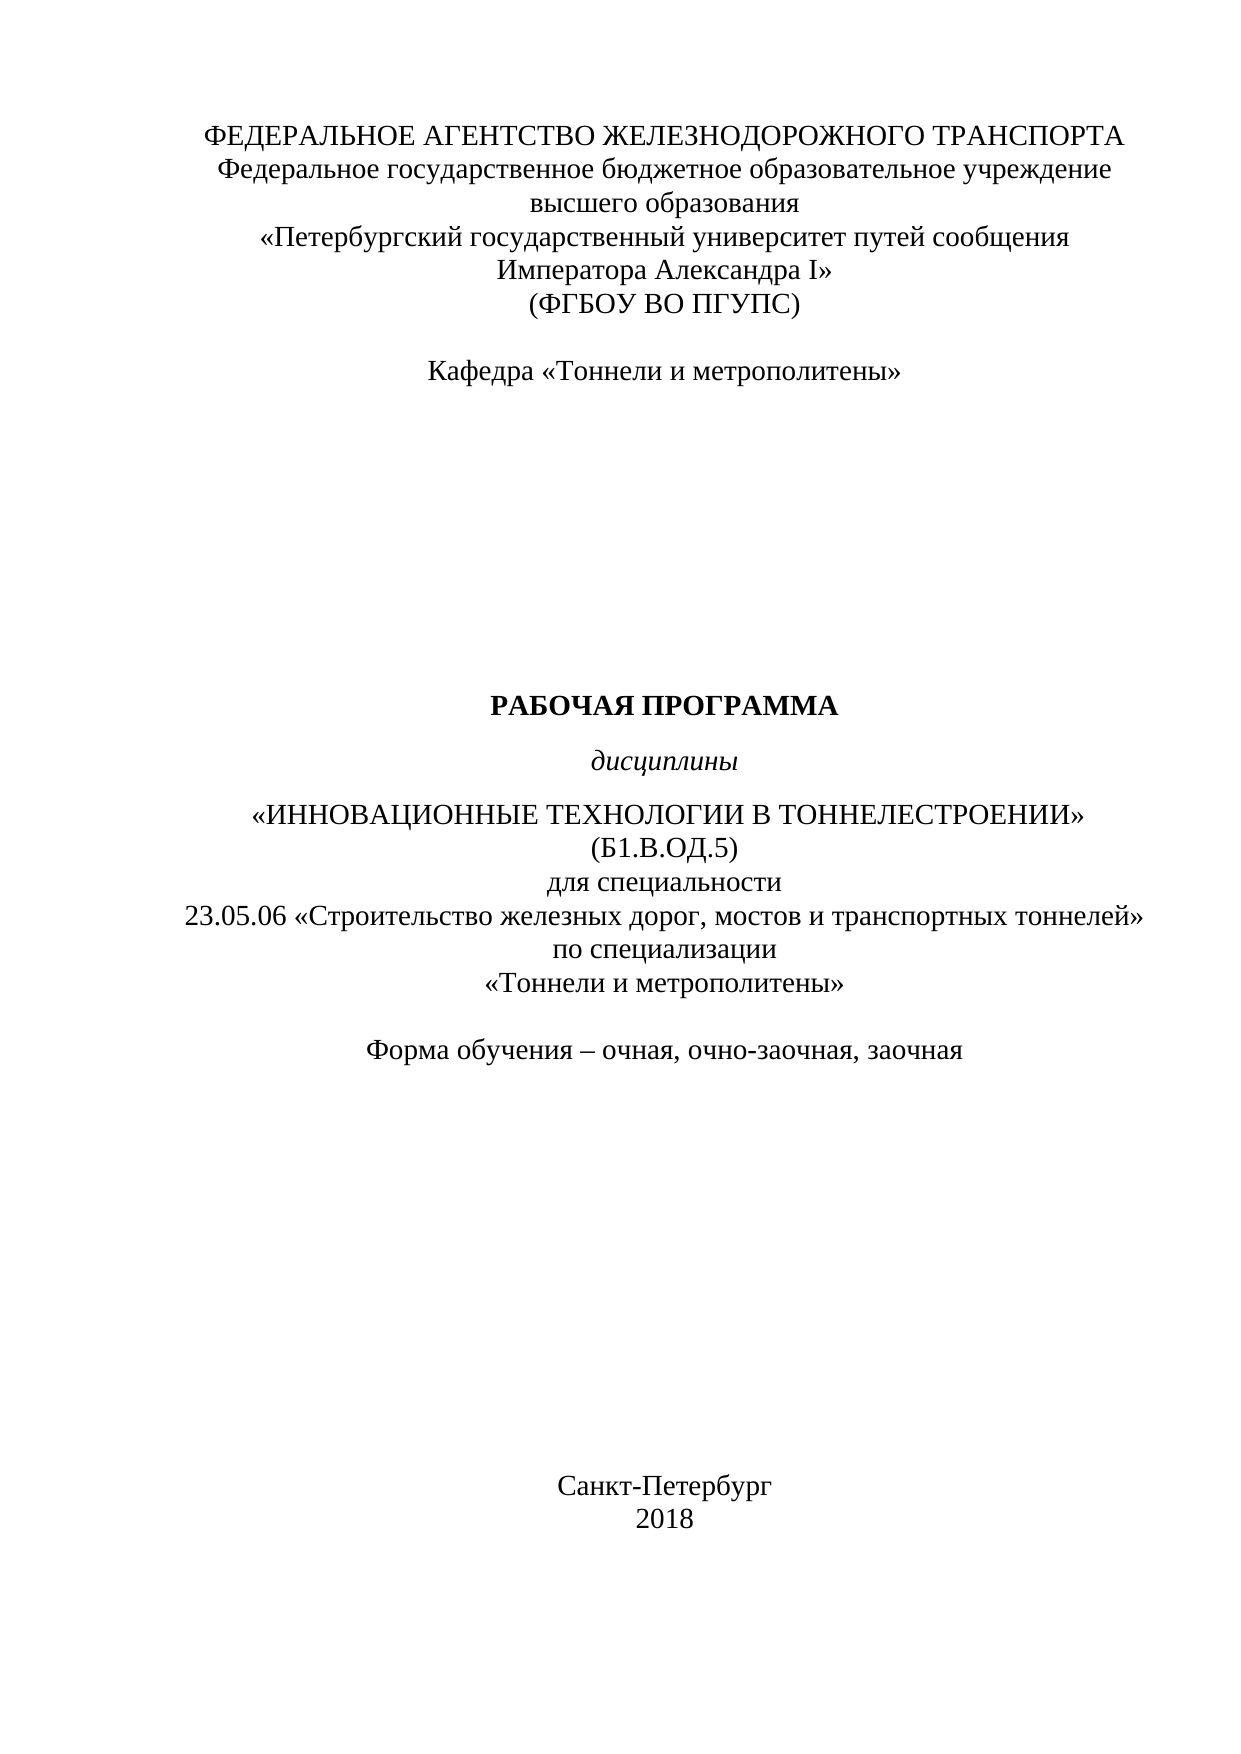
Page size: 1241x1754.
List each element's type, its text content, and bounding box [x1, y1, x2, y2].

text 2018 [177, 1501, 1152, 1535]
text 23.05.06 «Строительство железных дорог, мостов и транспортных тоннелей» [177, 898, 1152, 931]
text «Тоннели и метрополитены» [177, 965, 1152, 998]
text (ФГБОУ ВО ПГУПС) [177, 286, 1152, 319]
text дисциплины [177, 743, 1152, 776]
text «ИННОВАЦИОННЫЕ ТЕХНОЛОГИИ В ТОННЕЛЕСТРОЕНИИ» (Б1.В.ОД.5) [177, 797, 1152, 864]
text по специализации [177, 931, 1152, 965]
text Императора Александра I» [177, 252, 1152, 286]
text для специальности [177, 864, 1152, 898]
text Федеральное государственное бюджетное образовательное учреждение высшего образования [177, 152, 1152, 219]
text «Петербургский государственный университет путей сообщения [177, 219, 1152, 252]
text Санкт-Петербург [177, 1468, 1152, 1501]
text РАБОЧАЯ ПРОГРАММА [177, 688, 1152, 722]
text Форма обучения – очная, очно-заочная, заочная [177, 1032, 1152, 1065]
text Кафедра «Тоннели и метрополитены» [177, 353, 1152, 386]
text ФЕДЕРАЛЬНОЕ АГЕНТСТВО ЖЕЛЕЗНОДОРОЖНОГО ТРАНСПОРТА [177, 118, 1152, 152]
